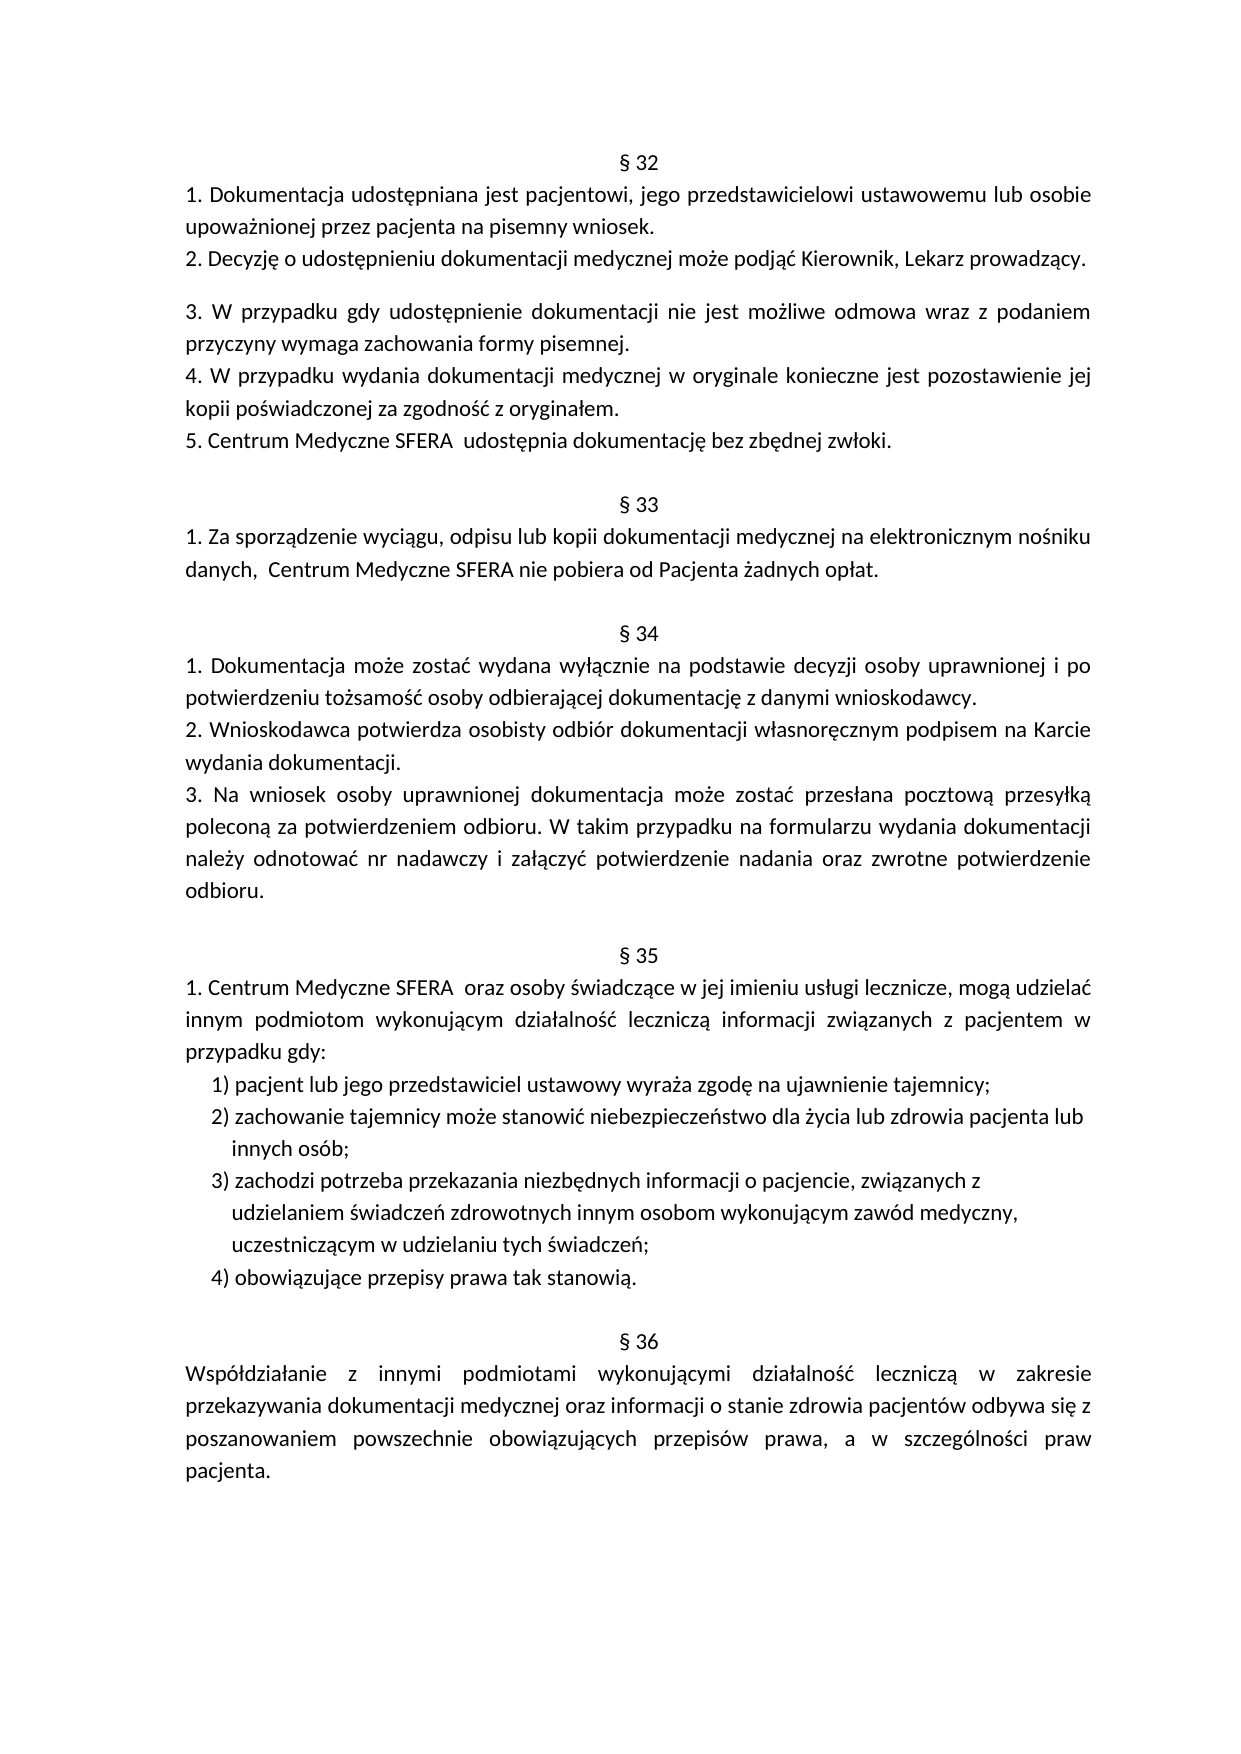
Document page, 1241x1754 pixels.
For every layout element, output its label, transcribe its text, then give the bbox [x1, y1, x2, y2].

text 1. Za sporządzenie wyciągu, odpisu lub kopii dokumentacji medycznej na elektronicznym nośniku danych, Centrum Medyczne SFERA nie pobiera od Pacjenta żadnych opłat. [185, 522, 1093, 583]
text udzielaniem świadczeń zdrowotnych innym osobom wykonującym zawód medyczny, [185, 1198, 1093, 1226]
text § 33 [185, 490, 1093, 518]
text § 36 [185, 1327, 1093, 1355]
text 4. W przypadku wydania dokumentacji medycznej w oryginale konieczne jest pozostawienie jej kopii poświadczonej za zgodność z oryginałem. [185, 362, 1093, 422]
text uczestniczącym w udzielaniu tych świadczeń; [185, 1231, 1093, 1259]
text 2) zachowanie tajemnicy może stanowić niebezpieczeństwo dla życia lub zdrowia pacjenta lub [185, 1102, 1093, 1130]
text 3) zachodzi potrzeba przekazania niezbędnych informacji o pacjencie, związanych z [185, 1166, 1093, 1194]
text 1) pacjent lub jego przedstawiciel ustawowy wyraża zgodę na ujawnienie tajemnicy; [185, 1070, 1093, 1098]
text innych osób; [185, 1134, 1093, 1162]
text 3. Na wniosek osoby uprawnionej dokumentacja może zostać przesłana pocztową przesyłką poleconą za potwierdzeniem odbioru. W takim przypadku na formularzu wydania dokumentacji należy odnotować nr nadawczy i załączyć potwierdzenie nadania oraz zwrotne potwierdzenie odbioru. [185, 780, 1093, 904]
text 1. Dokumentacja udostępniana jest pacjentowi, jego przedstawicielowi ustawowemu lub osobie upoważnionej przez pacjenta na pisemny wniosek. [185, 180, 1093, 240]
text 5. Centrum Medyczne SFERA udostępnia dokumentację bez zbędnej zwłoki. [185, 426, 1093, 454]
text § 32 [185, 148, 1093, 176]
text 1. Centrum Medyczne SFERA oraz osoby świadczące w jej imieniu usługi lecznicze, mogą udzielać innym podmiotom wykonującym działalność leczniczą informacji związanych z pacjentem w przypadku gdy: [185, 973, 1093, 1066]
text 4) obowiązujące przepisy prawa tak stanowią. [185, 1263, 1093, 1291]
text § 34 [185, 619, 1093, 647]
text 2. Decyzję o udostępnieniu dokumentacji medycznej może podjąć Kierownik, Lekarz prowadzący. [185, 244, 1093, 272]
text Współdziałanie z innymi podmiotami wykonującymi działalność leczniczą w zakresie przekazywania dokumentacji medycznej oraz informacji o stanie zdrowia pacjentów odbywa się z poszanowaniem powszechnie obowiązujących przepisów prawa, a w szczególności praw pacjenta. [185, 1359, 1093, 1484]
text 1. Dokumentacja może zostać wydana wyłącznie na podstawie decyzji osoby uprawnionej i po potwierdzeniu tożsamość osoby odbierającej dokumentację z danymi wnioskodawcy. [185, 651, 1093, 711]
text § 35 [185, 941, 1093, 969]
text 3. W przypadku gdy udostępnienie dokumentacji nie jest możliwe odmowa wraz z podaniem przyczyny wymaga zachowania formy pisemnej. [185, 297, 1093, 357]
text 2. Wnioskodawca potwierdza osobisty odbiór dokumentacji własnoręcznym podpisem na Karcie wydania dokumentacji. [185, 716, 1093, 776]
